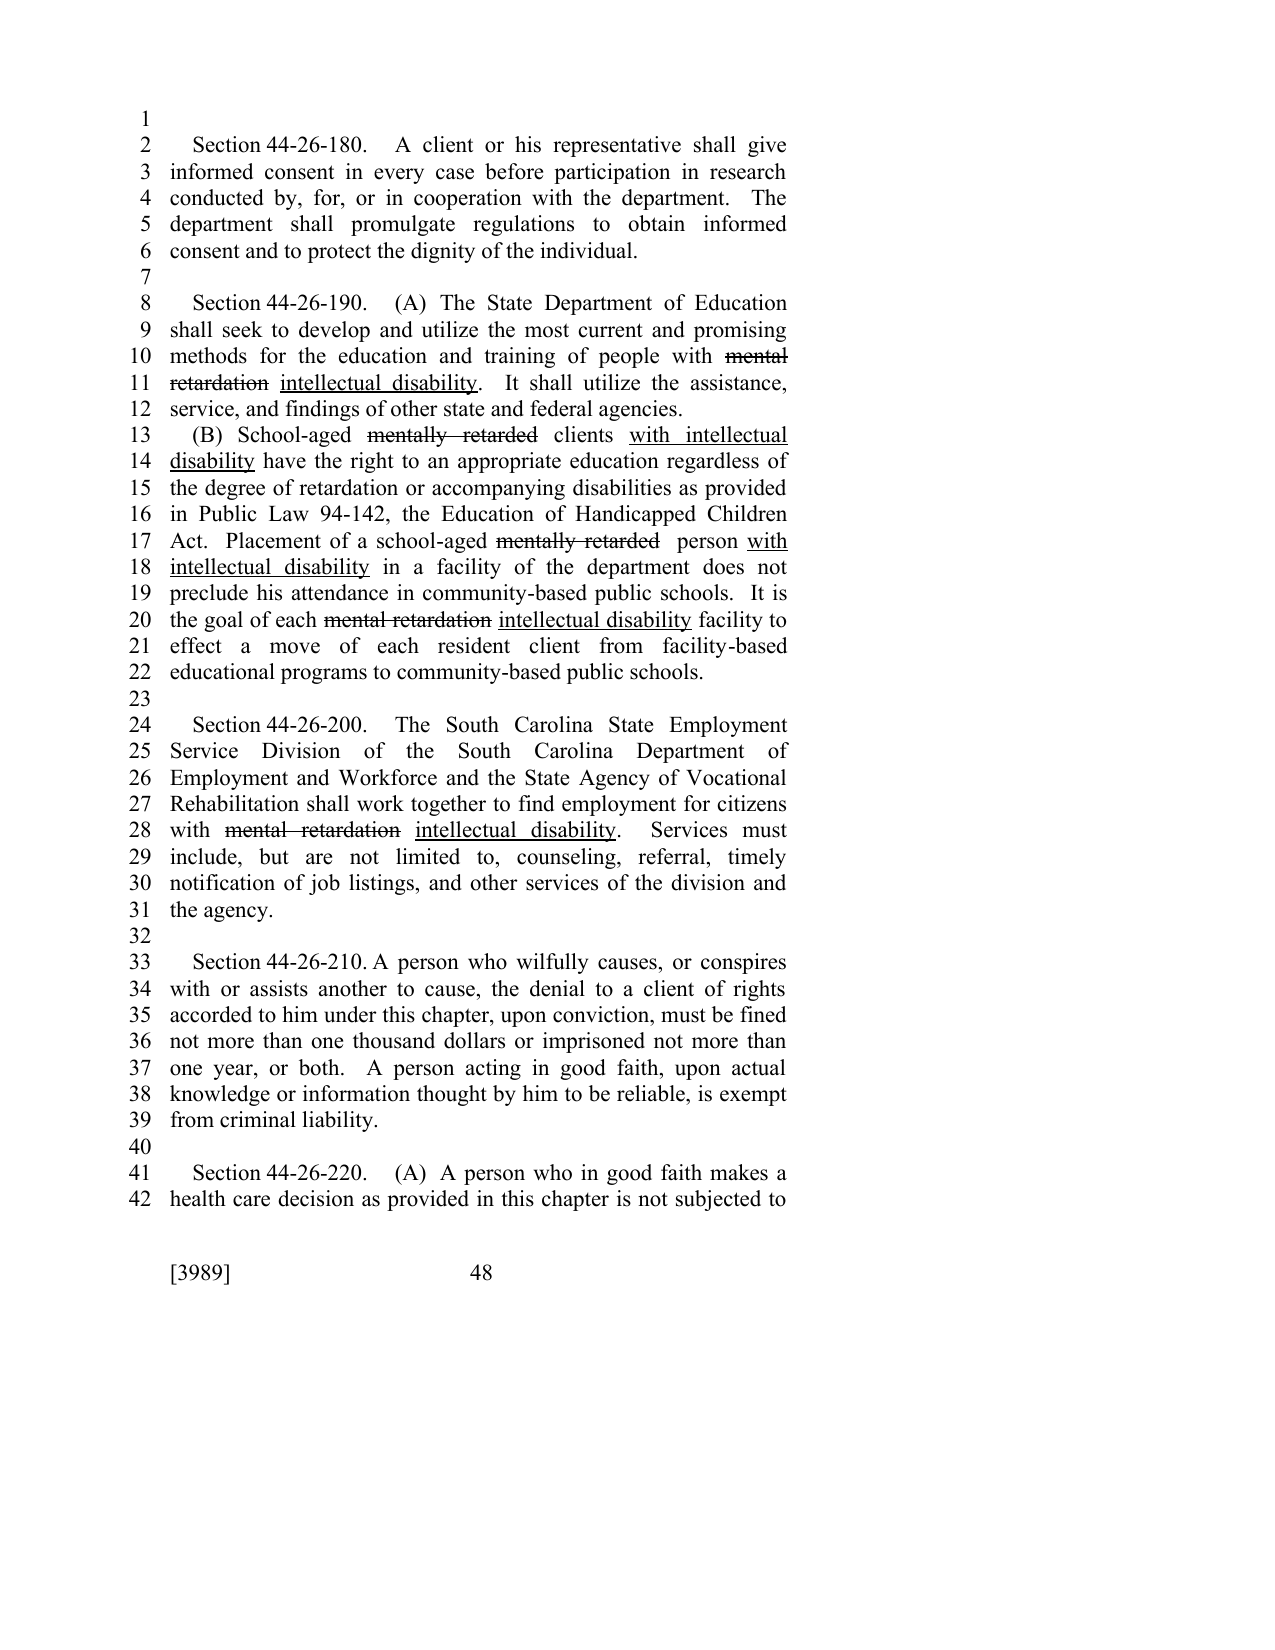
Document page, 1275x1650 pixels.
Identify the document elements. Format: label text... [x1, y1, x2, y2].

text (B) School-aged mentally retarded clients with intellectual disability have the right to an appropriate education regardless of the degree of retardation or accompanying disabilities as provided in Public Law 94-142, the Education of Handicapped Children Act. Placement of a school-aged mentally retarded person with intellectual disability in a facility of the department does not preclude his attendance in community-based public schools. It is the goal of each mental retardation intellectual disability facility to effect a move of each resident client from facility-based educational programs to community-based public schools. [169, 421, 787, 685]
text Section 44-26-180. A client or his representative shall give informed consent in every case before participation in research conducted by, for, or in cooperation with the department. The department shall promulgate regulations to obtain informed consent and to protect the dignity of the individual. [169, 131, 787, 263]
text Section 44-26-200. The South Carolina State Employment Service Division of the South Carolina Department of Employment and Workforce and the State Agency of Vocational Rehabilitation shall work together to find employment for citizens with mental retardation intellectual disability. Services must include, but are not limited to, counseling, referral, timely notification of job listings, and other services of the division and the agency. [169, 711, 787, 922]
text Section 44-26-210. A person who wilfully causes, or conspires with or assists another to cause, the denial to a client of rights accorded to him under this chapter, upon conviction, must be fined not more than one thousand dollars or imprisoned not more than one year, or both. A person acting in good faith, upon actual knowledge or information thought by him to be reliable, is exempt from criminal liability. [169, 948, 787, 1133]
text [169, 1159, 787, 1212]
text Section 44-26-190. (A) The State Department of Education shall seek to develop and utilize the most current and promising methods for the education and training of people with mental retardation intellectual disability. It shall utilize the assistance, service, and findings of other state and federal agencies. [169, 289, 787, 421]
